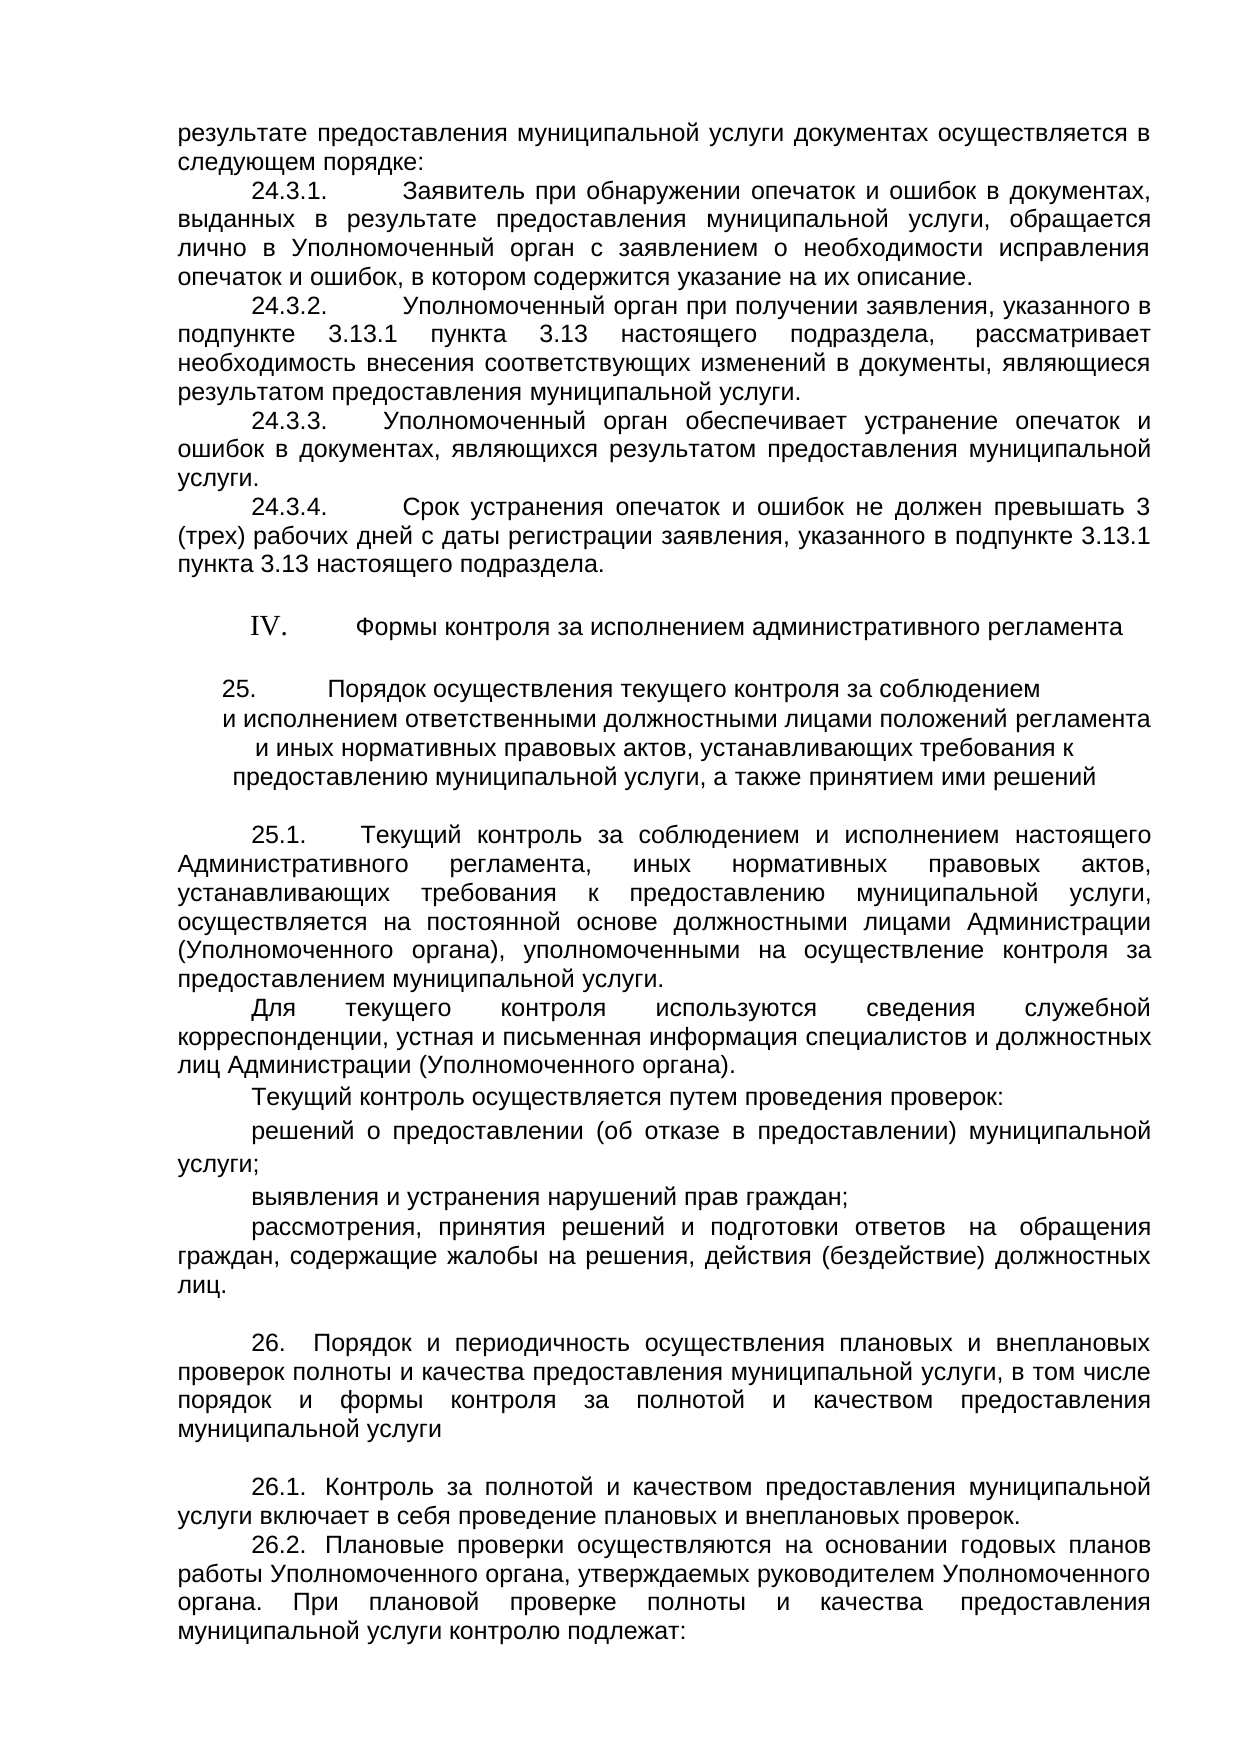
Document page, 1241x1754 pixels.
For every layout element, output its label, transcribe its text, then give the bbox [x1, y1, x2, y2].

list Уполномоченный орган при получении заявления, указанного в подпункте 3.13.1 пункта 3.13 настоящего подраздела, рассматривает необходимость внесения соответствующих изменений в документы, являющиеся результатом предоставления муниципальной услуги. [177, 291, 1151, 406]
text решений о предоставлении (об отказе в предоставлении) муниципальной услуги; [177, 1112, 1151, 1179]
text Для текущего контроля используются сведения служебной корреспонденции, устная и письменная информация специалистов и должностных лиц Администрации (Уполномоченного органа). [177, 993, 1151, 1079]
list Контроль за полнотой и качеством предоставления муниципальной услуги включает в себя проведение плановых и внеплановых проверок. [177, 1472, 1151, 1530]
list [177, 118, 1151, 176]
text рассмотрения, принятия решений и подготовки ответов на обращения граждан, содержащие жалобы на решения, действия (бездействие) должностных лиц. [177, 1212, 1151, 1299]
text Текущий контроль осуществляется путем проведения проверок: [177, 1079, 1151, 1112]
text выявления и устранения нарушений прав граждан; [177, 1179, 1151, 1212]
list Порядок осуществления текущего контроля за соблюдением [177, 671, 1151, 704]
subtitle и исполнением ответственными должностными лицами положений регламента и иных нормативных правовых актов, устанавливающих требования к предоставлению муниципальной услуги, а также принятием ими решений [177, 704, 1151, 791]
list Плановые проверки осуществляются на основании годовых планов работы Уполномоченного органа, утверждаемых руководителем Уполномоченного органа. При плановой проверке полноты и качества предоставления муниципальной услуги контролю подлежат: [177, 1530, 1151, 1645]
subtitle Порядок и периодичность осуществления плановых и внеплановых проверок полноты и качества предоставления муниципальной услуги, в том числе порядок и формы контроля за полнотой и качеством предоставления муниципальной услуги [177, 1328, 1151, 1443]
list Заявитель при обнаружении опечаток и ошибок в документах, выданных в результате предоставления муниципальной услуги, обращается лично в Уполномоченный орган с заявлением о необходимости исправления опечаток и ошибок, в котором содержится указание на их описание. [177, 176, 1151, 291]
subtitle Формы контроля за исполнением административного регламента [222, 608, 1151, 641]
list Срок устранения опечаток и ошибок не должен превышать 3 (трех) рабочих дней с даты регистрации заявления, указанного в подпункте 3.13.1 пункта 3.13 настоящего подраздела. [177, 492, 1151, 578]
list Текущий контроль за соблюдением и исполнением настоящего Административного регламента, иных нормативных правовых актов, устанавливающих требования к предоставлению муниципальной услуги, осуществляется на постоянной основе должностными лицами Администрации (Уполномоченного органа), уполномоченными на осуществление контроля за предоставлением муниципальной услуги. [177, 820, 1151, 993]
list Уполномоченный орган обеспечивает устранение опечаток и ошибок в документах, являющихся результатом предоставления муниципальной услуги. [177, 406, 1151, 492]
